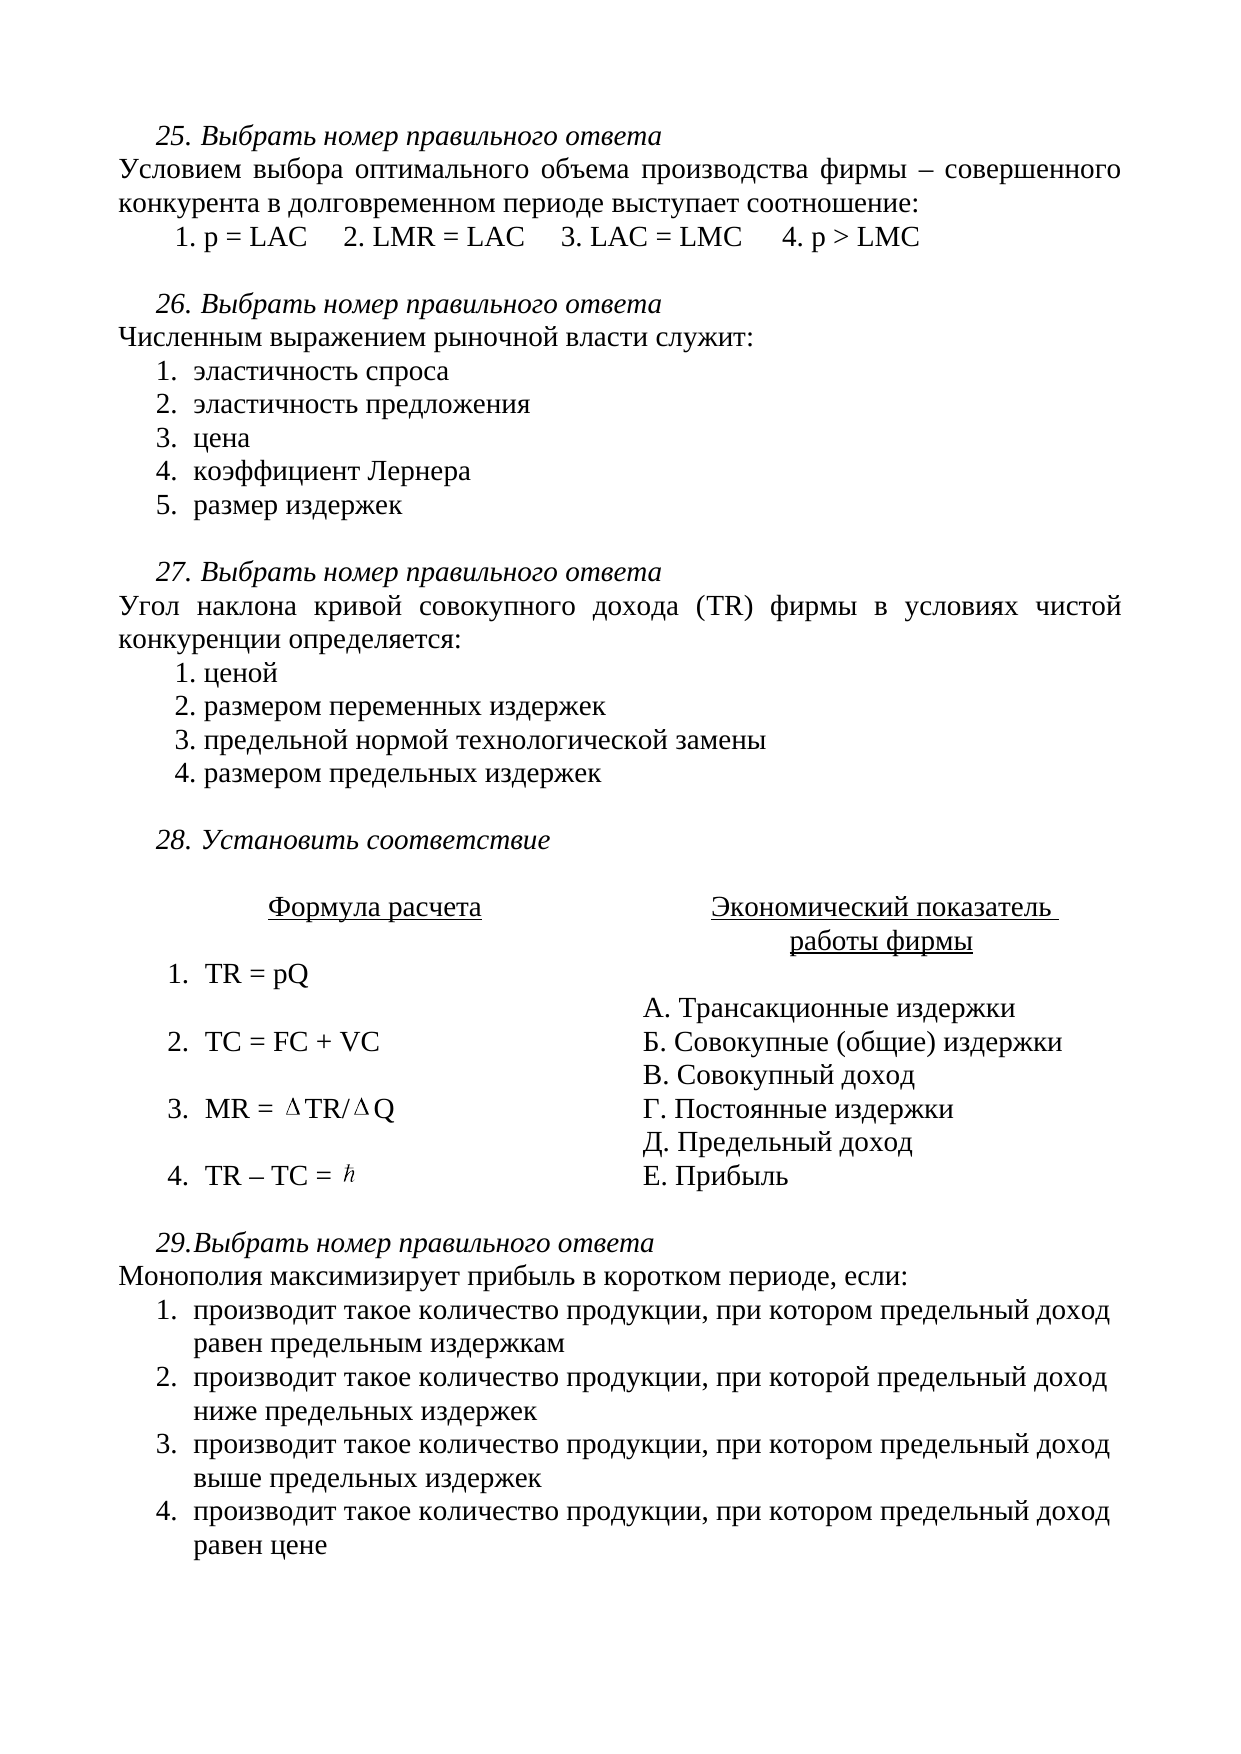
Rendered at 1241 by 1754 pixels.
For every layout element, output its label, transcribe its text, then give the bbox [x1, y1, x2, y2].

text 2. размером переменных издержек [118, 688, 1122, 722]
list Выбрать номер правильного ответа [156, 554, 1122, 588]
list эластичность предложения [156, 386, 1122, 420]
text 3. предельной нормой технологической замены [118, 722, 1122, 755]
text 4. размером предельных издержек [118, 755, 1122, 789]
text Условием выбора оптимального объема производства фирмы – совершенного конкурента в долговременном периоде выступает соотношение: [118, 152, 1122, 219]
list производит такое количество продукции, при котором предельный доход равен предельным издержкам [156, 1292, 1122, 1359]
text 1. ценой [118, 655, 1122, 688]
list производит такое количество продукции, при котором предельный доход выше предельных издержек [156, 1426, 1122, 1493]
table_header Экономический показатель работы фирмы А. Трансакционные издержки Б. Совокупные (общие) издержки В. Совокупный доход Г. Постоянные издержки Д. Предельный доход Е. Прибыль [631, 890, 1131, 1191]
list производит такое количество продукции, при котором предельный доход равен цене [156, 1493, 1122, 1560]
list цена [156, 420, 1122, 453]
table_header Формула расчета TR = pQ TC = FC + VC MR = TR/Q TR – TC = [118, 890, 631, 1191]
list Выбрать номер правильного ответа [156, 118, 1122, 152]
list эластичность спроса [156, 353, 1122, 386]
list размер издержек [156, 487, 1122, 521]
list Выбрать номер правильного ответа [156, 286, 1122, 319]
text Численным выражением рыночной власти служит: [118, 319, 1122, 353]
text 1. р = LAC 2. LMR = LAC 3. LAC = LMC 4. p > LMC [118, 219, 1122, 252]
list производит такое количество продукции, при которой предельный доход ниже предельных издержек [156, 1359, 1122, 1426]
text Монополия максимизирует прибыль в коротком периоде, если: [118, 1258, 1122, 1292]
list Выбрать номер правильного ответа [156, 1225, 1122, 1258]
list Установить соответствие [156, 822, 1122, 856]
text Угол наклона кривой совокупного дохода (TR) фирмы в условиях чистой конкуренции определяется: [118, 588, 1122, 655]
list коэффициент Лернера [156, 453, 1122, 487]
